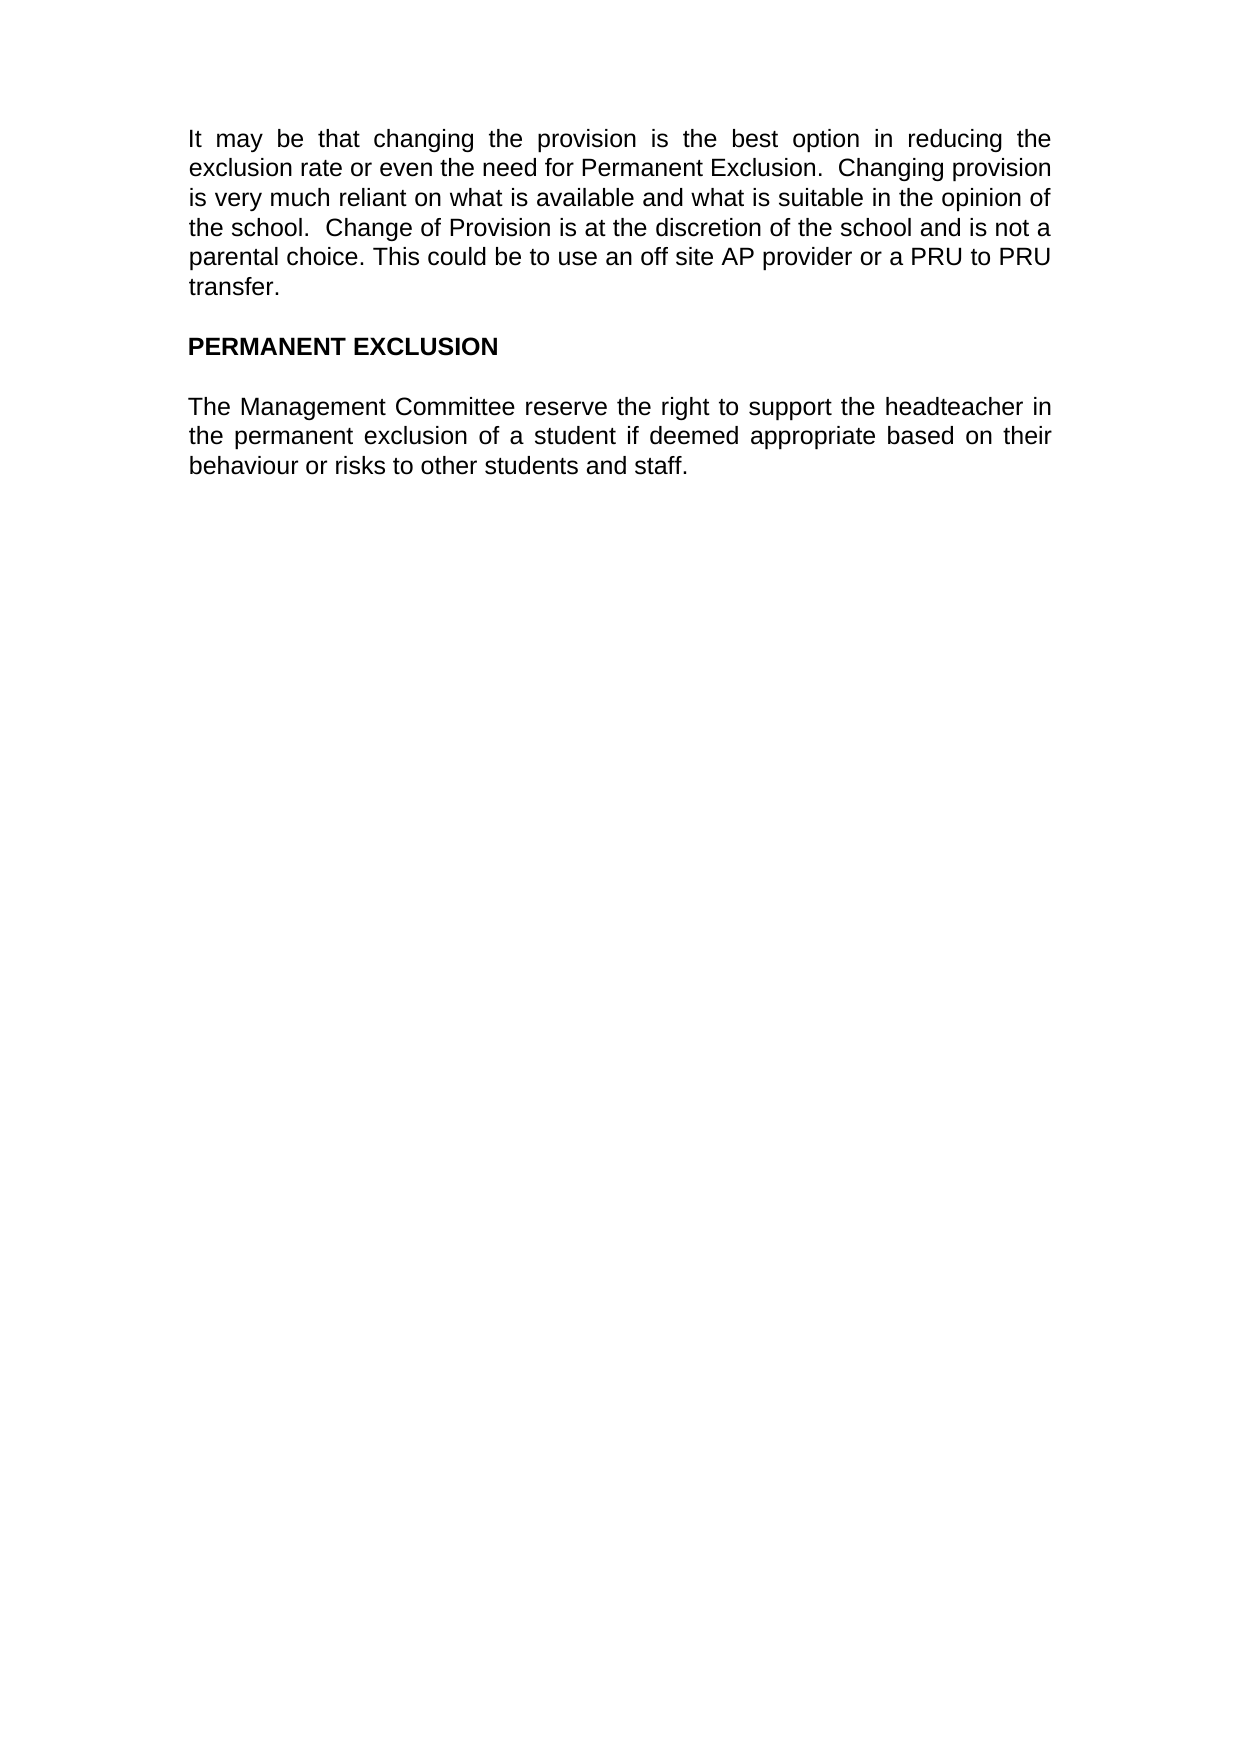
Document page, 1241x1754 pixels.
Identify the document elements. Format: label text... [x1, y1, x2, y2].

text It may be that changing the provision is the best option in reducing the exclusion rate or even the need for Permanent Exclusion. Changing provision is very much reliant on what is available and what is suitable in the opinion of the school. Change of Provision is at the discretion of the school and is not a parental choice. This could be to use an off site AP provider or a PRU to PRU transfer. [188, 124, 1053, 301]
text The Management Committee reserve the right to support the headteacher in the permanent exclusion of a student if deemed appropriate based on their behaviour or risks to other students and staff. [188, 392, 1053, 480]
text PERMANENT EXCLUSION [188, 332, 1053, 361]
